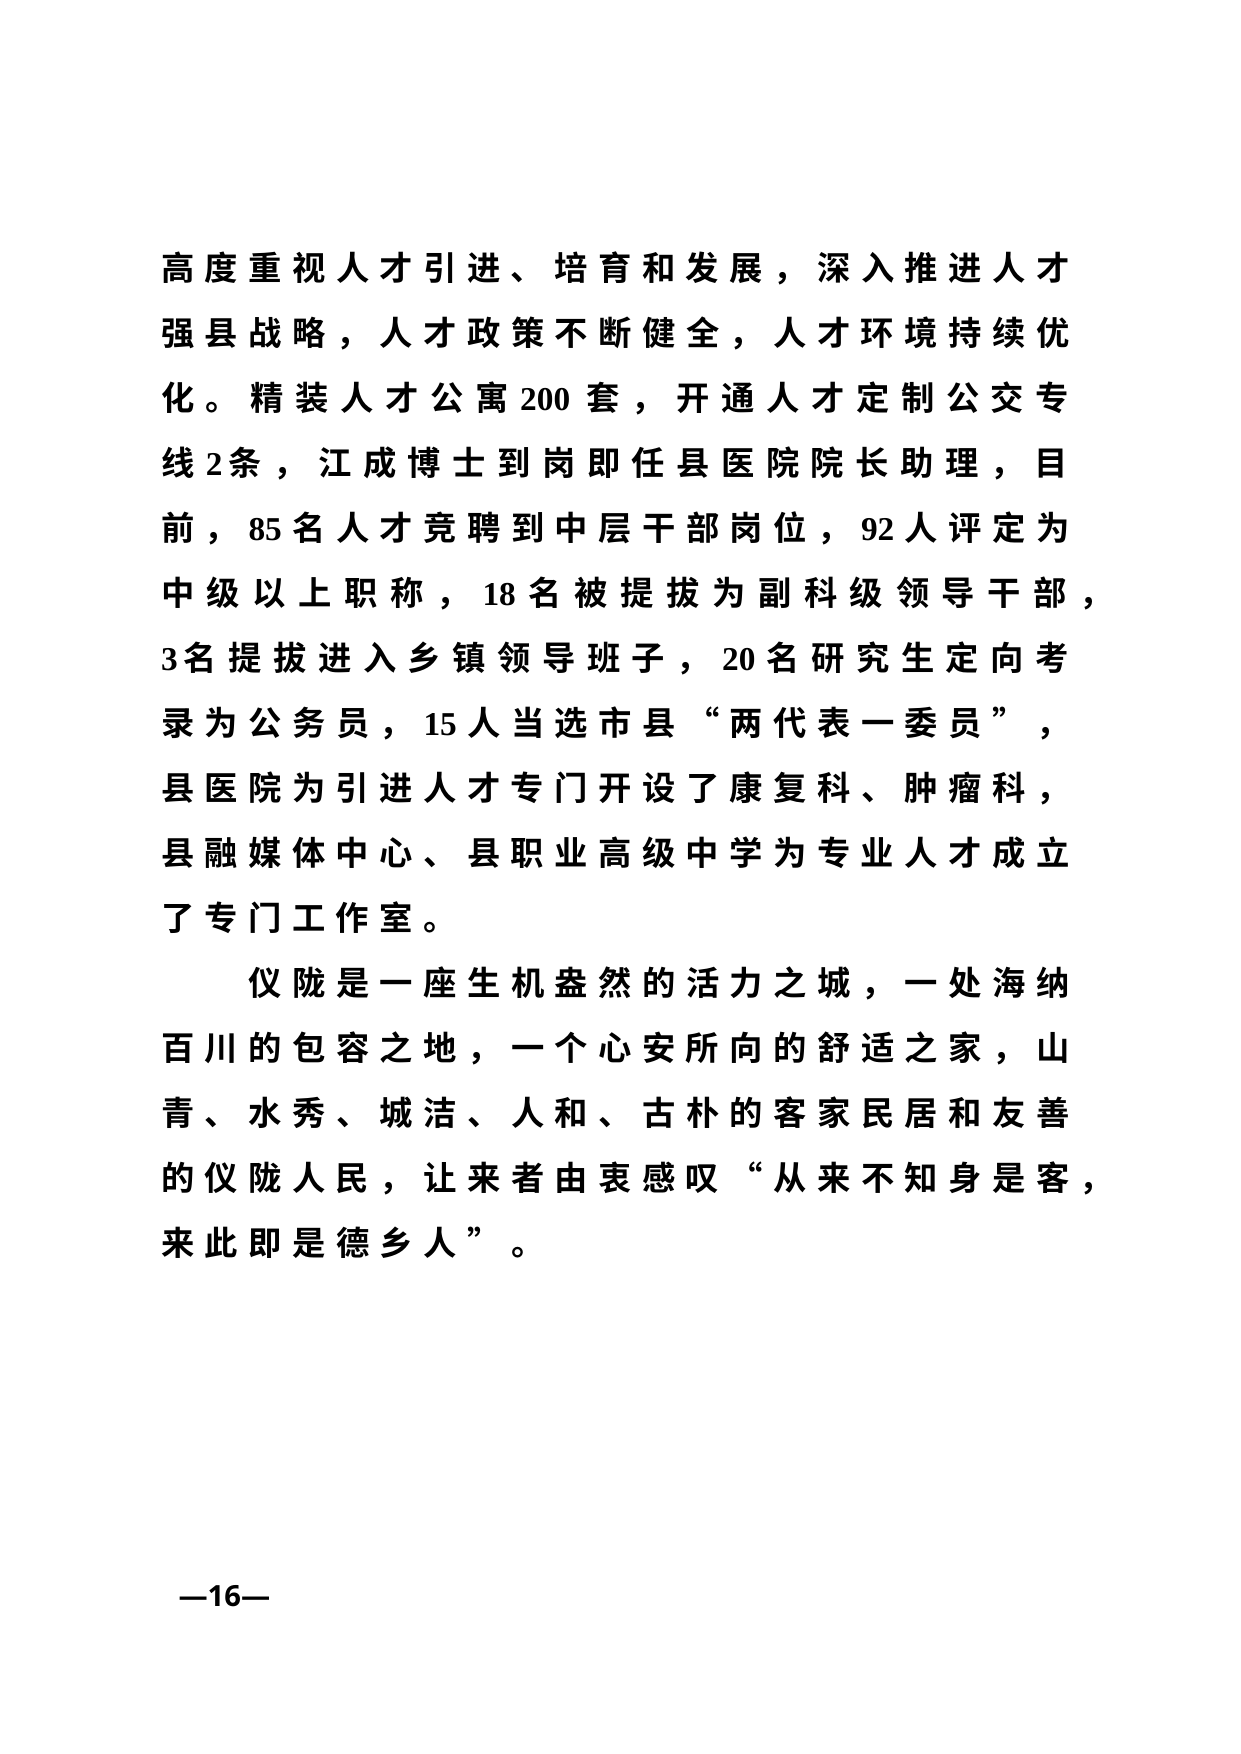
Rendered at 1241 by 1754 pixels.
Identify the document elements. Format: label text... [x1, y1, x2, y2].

text 仪陇是一座生机盎然的活力之城，一处海纳百川的包容之地，一个心安所向的舒适之家，山青、水秀、城洁、人和、古朴的客家民居和友善的仪陇人民，让来者由衷感叹“从来不知身是客，来此即是德乡人”。 [161, 948, 1079, 1273]
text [161, 233, 1079, 948]
